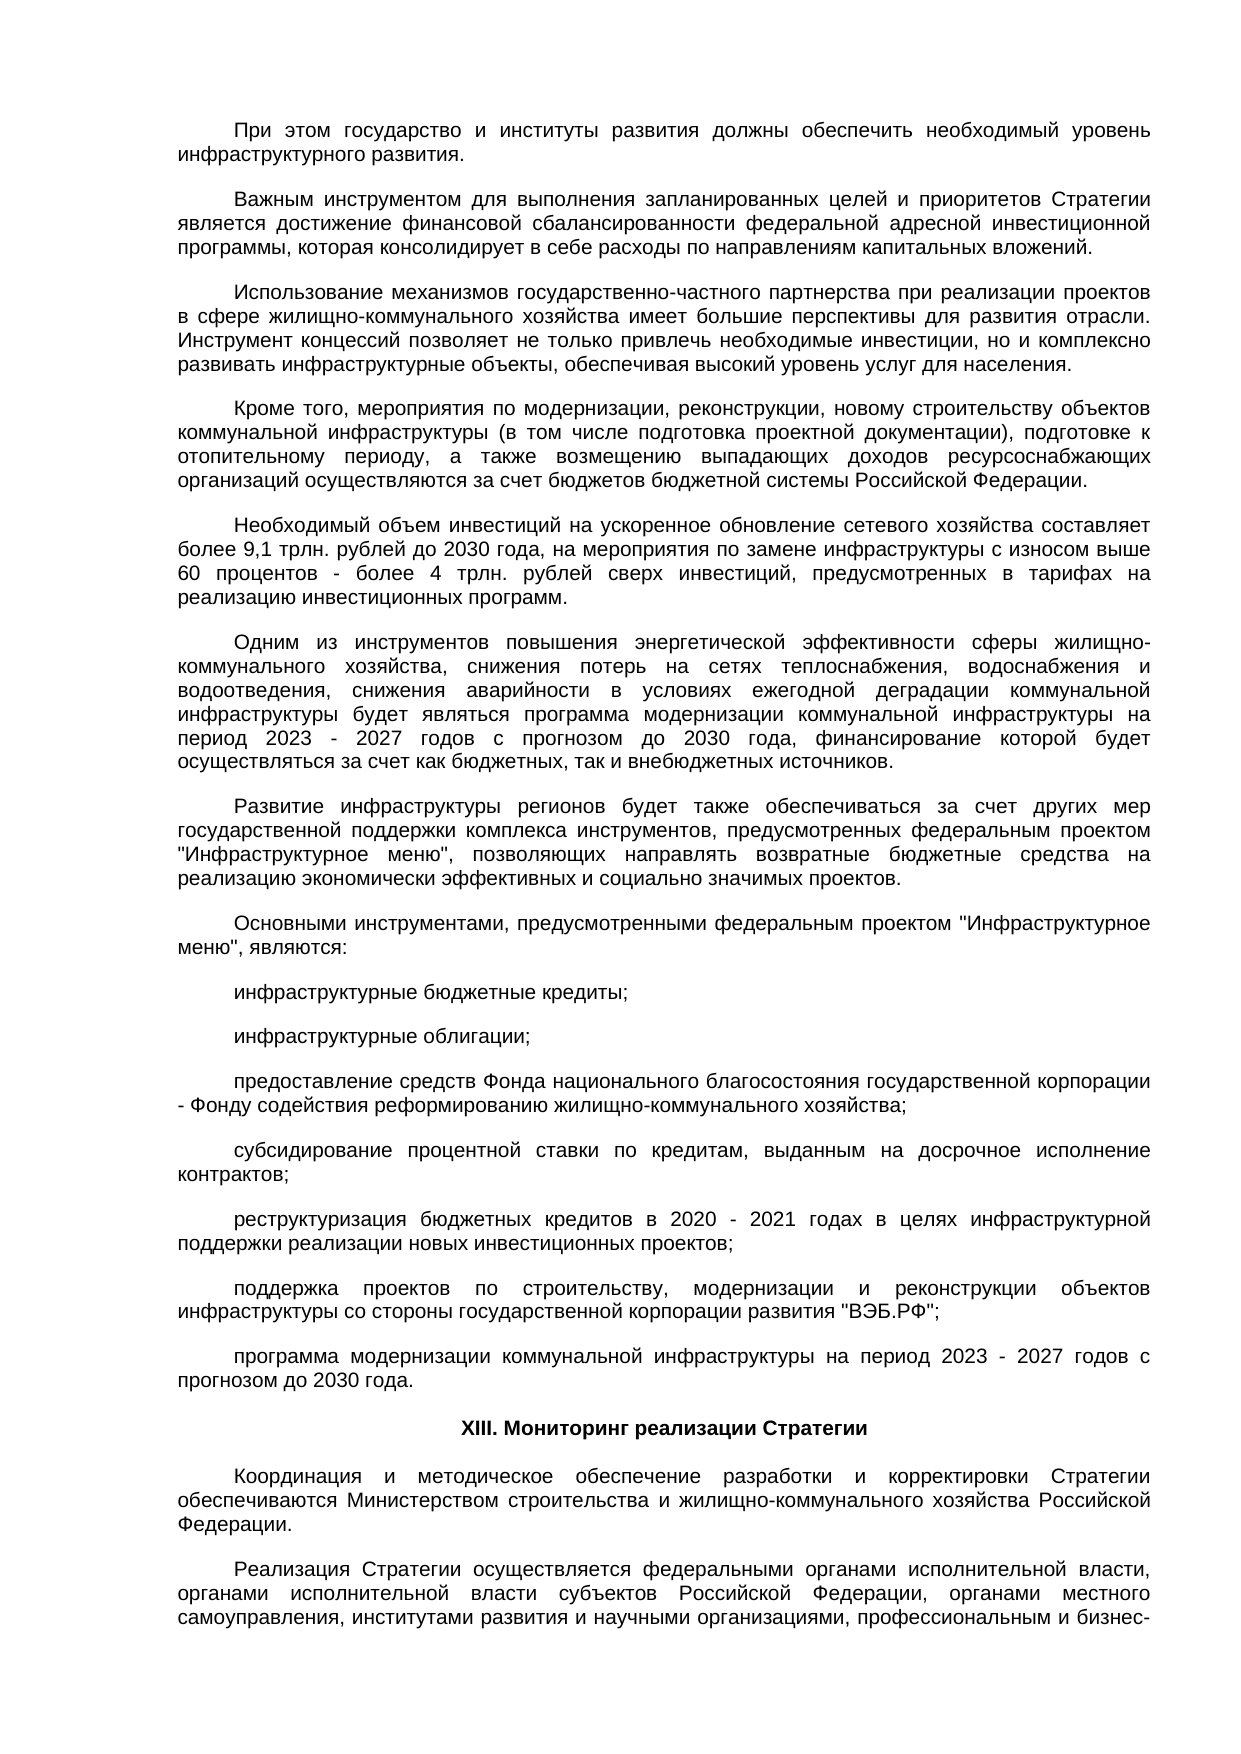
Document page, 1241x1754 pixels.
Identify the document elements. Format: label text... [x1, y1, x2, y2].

text Одним из инструментов повышения энергетической эффективности сферы жилищно-коммунального хозяйства, снижения потерь на сетях теплоснабжения, водоснабжения и водоотведения, снижения аварийности в условиях ежегодной деградации коммунальной инфраструктуры будет являться программа модернизации коммунальной инфраструктуры на период 2023 - 2027 годов с прогнозом до 2030 года, финансирование которой будет осуществляться за счет как бюджетных, так и внебюджетных источников. [177, 629, 1152, 773]
text реструктуризация бюджетных кредитов в 2020 - 2021 годах в целях инфраструктурной поддержки реализации новых инвестиционных проектов; [177, 1207, 1152, 1254]
text Координация и методическое обеспечение разработки и корректировки Стратегии обеспечиваются Министерством строительства и жилищно-коммунального хозяйства Российской Федерации. [177, 1464, 1152, 1536]
text Кроме того, мероприятия по модернизации, реконструкции, новому строительству объектов коммунальной инфраструктуры (в том числе подготовка проектной документации), подготовке к отопительному периоду, а также возмещению выпадающих доходов ресурсоснабжающих организаций осуществляются за счет бюджетов бюджетной системы Российской Федерации. [177, 396, 1152, 492]
text Развитие инфраструктуры регионов будет также обеспечиваться за счет других мер государственной поддержки комплекса инструментов, предусмотренных федеральным проектом "Инфраструктурное меню", позволяющих направлять возвратные бюджетные средства на реализацию экономически эффективных и социально значимых проектов. [177, 794, 1152, 890]
title XIII. Мониторинг реализации Стратегии [177, 1416, 1152, 1440]
text Основными инструментами, предусмотренными федеральным проектом "Инфраструктурное меню", являются: [177, 911, 1152, 959]
text субсидирование процентной ставки по кредитам, выданным на досрочное исполнение контрактов; [177, 1138, 1152, 1186]
text Необходимый объем инвестиций на ускоренное обновление сетевого хозяйства составляет более 9,1 трлн. рублей до 2030 года, на мероприятия по замене инфраструктуры с износом выше 60 процентов - более 4 трлн. рублей сверх инвестиций, предусмотренных в тарифах на реализацию инвестиционных программ. [177, 513, 1152, 609]
text предоставление средств Фонда национального благосостояния государственной корпорации - Фонду содействия реформированию жилищно-коммунального хозяйства; [177, 1069, 1152, 1117]
text Использование механизмов государственно-частного партнерства при реализации проектов в сфере жилищно-коммунального хозяйства имеет большие перспективы для развития отрасли. Инструмент концессий позволяет не только привлечь необходимые инвестиции, но и комплексно развивать инфраструктурные объекты, обеспечивая высокий уровень услуг для населения. [177, 279, 1152, 375]
text поддержка проектов по строительству, модернизации и реконструкции объектов инфраструктуры со стороны государственной корпорации развития "ВЭБ.РФ"; [177, 1275, 1152, 1323]
text инфраструктурные бюджетные кредиты; [177, 979, 1152, 1003]
text При этом государство и институты развития должны обеспечить необходимый уровень инфраструктурного развития. [177, 118, 1152, 166]
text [177, 1557, 1152, 1628]
text инфраструктурные облигации; [177, 1024, 1152, 1048]
text Важным инструментом для выполнения запланированных целей и приоритетов Стратегии является достижение финансовой сбалансированности федеральной адресной инвестиционной программы, которая консолидирует в себе расходы по направлениям капитальных вложений. [177, 187, 1152, 259]
text программа модернизации коммунальной инфраструктуры на период 2023 - 2027 годов с прогнозом до 2030 года. [177, 1344, 1152, 1392]
